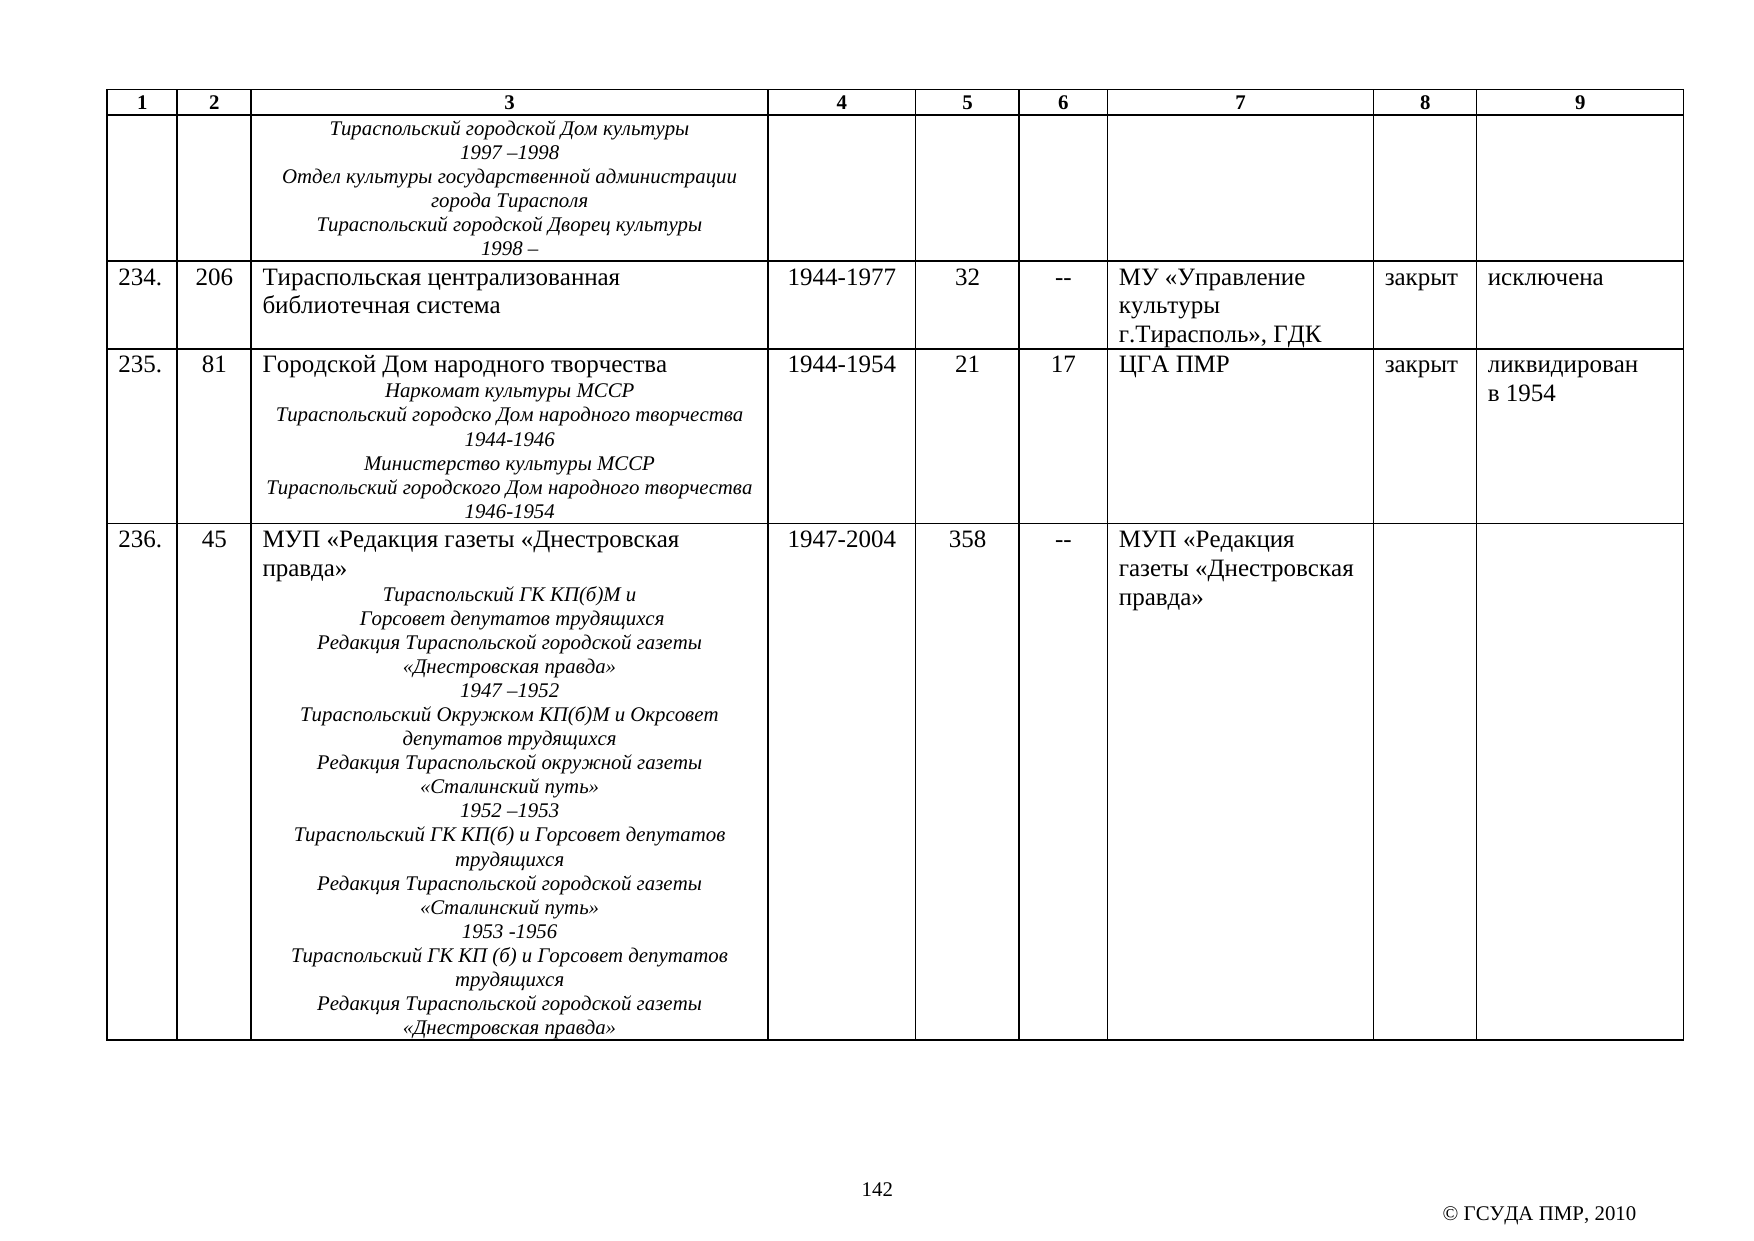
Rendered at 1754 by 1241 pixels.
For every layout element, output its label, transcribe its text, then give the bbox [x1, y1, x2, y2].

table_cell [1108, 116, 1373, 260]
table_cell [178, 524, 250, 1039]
table_header 6 [1020, 90, 1107, 114]
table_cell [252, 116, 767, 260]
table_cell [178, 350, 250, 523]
table_header 5 [916, 90, 1018, 114]
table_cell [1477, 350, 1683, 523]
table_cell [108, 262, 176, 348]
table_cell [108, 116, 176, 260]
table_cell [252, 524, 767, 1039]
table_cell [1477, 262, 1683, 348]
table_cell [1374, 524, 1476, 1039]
table_header 4 [769, 90, 915, 114]
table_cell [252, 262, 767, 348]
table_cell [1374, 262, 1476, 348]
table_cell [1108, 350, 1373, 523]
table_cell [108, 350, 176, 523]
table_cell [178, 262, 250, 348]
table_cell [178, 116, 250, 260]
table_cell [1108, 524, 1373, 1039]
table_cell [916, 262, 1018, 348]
table_header 3 [252, 90, 767, 114]
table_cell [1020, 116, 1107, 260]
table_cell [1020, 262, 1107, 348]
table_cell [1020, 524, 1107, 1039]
table_header 7 [1108, 90, 1373, 114]
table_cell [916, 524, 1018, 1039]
table_header 8 [1374, 90, 1476, 114]
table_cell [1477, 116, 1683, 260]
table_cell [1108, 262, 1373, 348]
table_header 2 [178, 90, 250, 114]
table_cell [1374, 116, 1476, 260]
table_header 1 [108, 90, 176, 114]
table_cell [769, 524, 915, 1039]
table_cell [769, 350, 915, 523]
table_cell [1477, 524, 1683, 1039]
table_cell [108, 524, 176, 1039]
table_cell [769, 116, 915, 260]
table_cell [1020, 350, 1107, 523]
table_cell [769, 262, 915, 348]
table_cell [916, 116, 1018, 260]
table_header 9 [1477, 90, 1683, 114]
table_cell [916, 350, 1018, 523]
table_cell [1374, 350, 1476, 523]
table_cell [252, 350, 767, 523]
